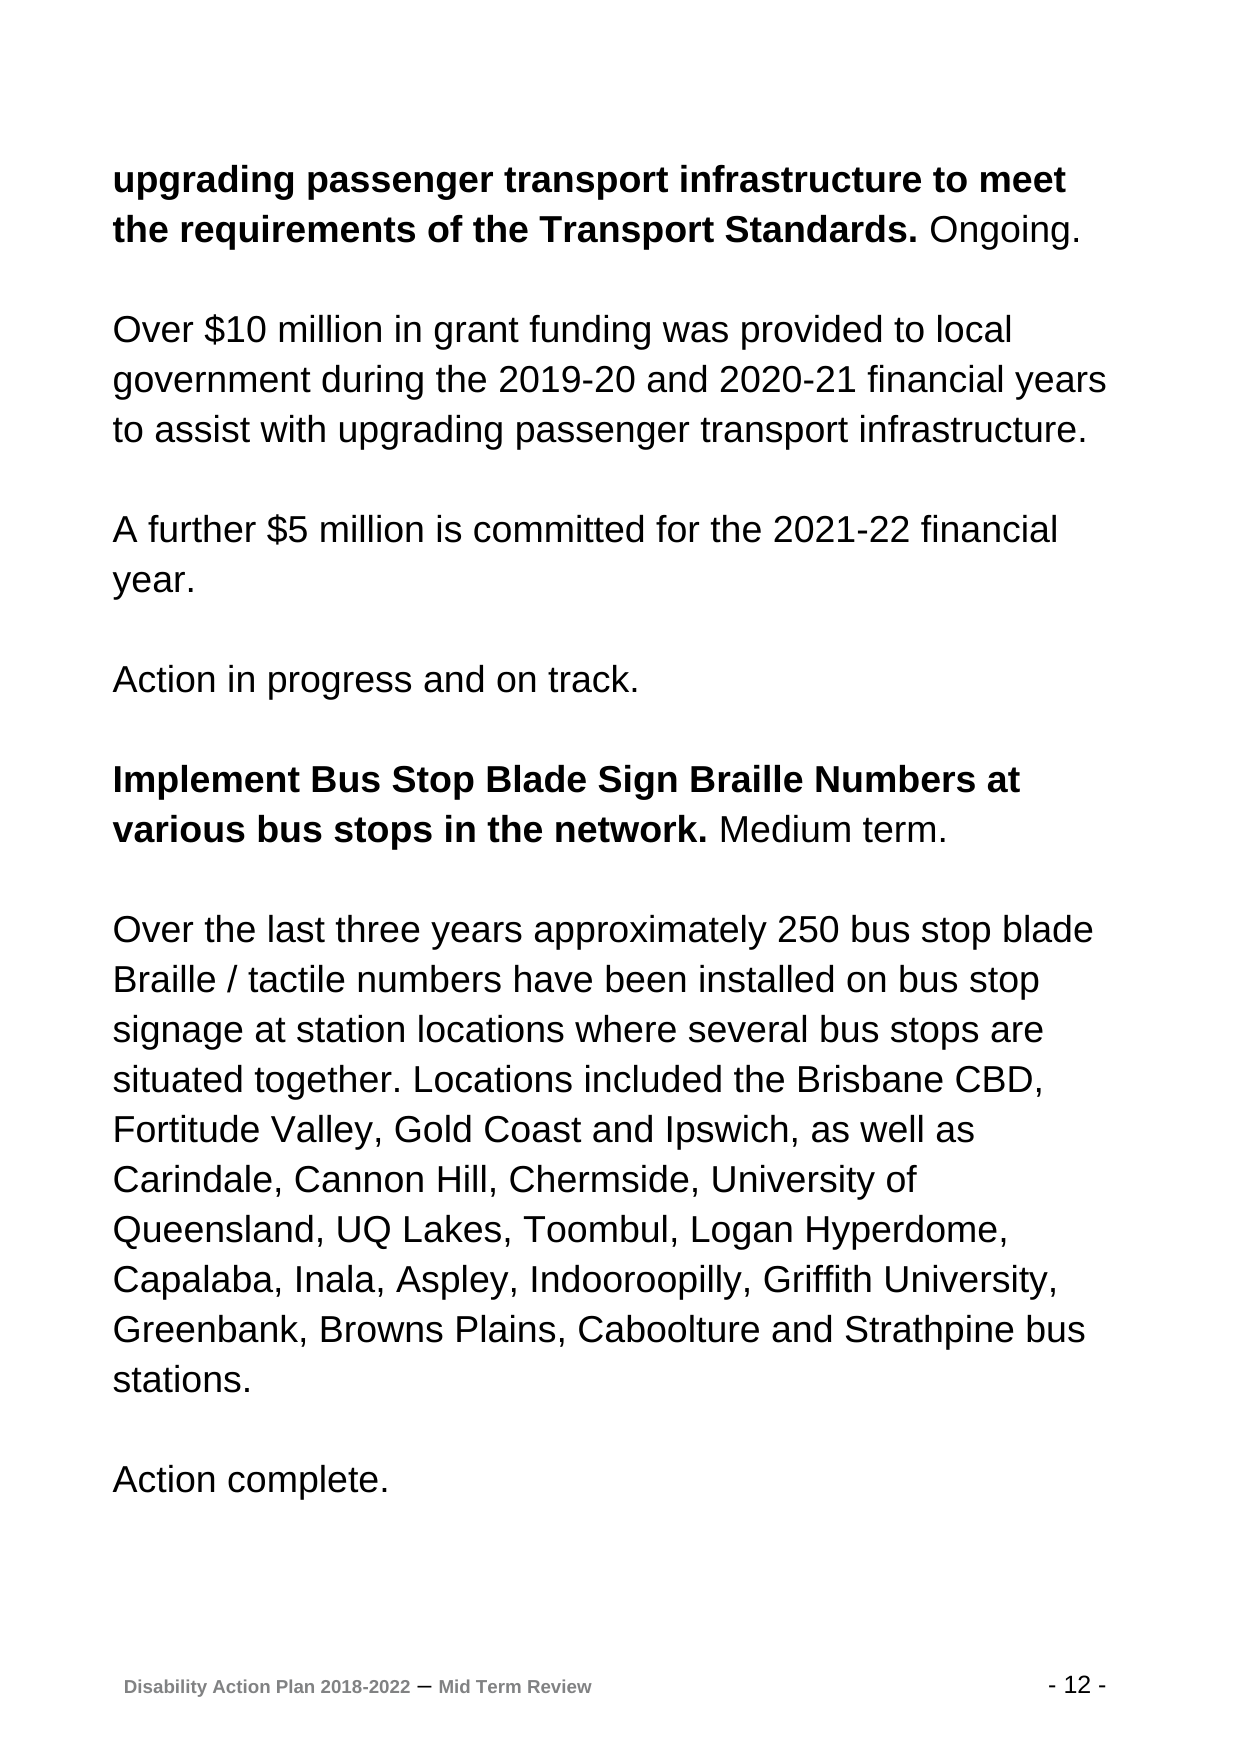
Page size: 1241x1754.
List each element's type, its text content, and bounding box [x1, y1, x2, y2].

text Over the last three years approximately 250 bus stop blade Braille / tactile numbers have been installed on bus stop signage at station locations where several bus stops are situated together. Locations included the Brisbane CBD, Fortitude Valley, Gold Coast and Ipswich, as well as Carindale, Cannon Hill, Chermside, University of Queensland, UQ Lakes, Toombul, Logan Hyperdome, Capalaba, Inala, Aspley, Indooroopilly, Griffith University, Greenbank, Browns Plains, Caboolture and Strathpine bus stations. [112, 900, 1128, 1400]
text A further $5 million is committed for the 2021-22 financial year. [112, 500, 1128, 600]
text Action in progress and on track. [112, 650, 1128, 700]
text Implement Bus Stop Blade Sign Braille Numbers at various bus stops in the network. Medium term. [112, 750, 1128, 850]
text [112, 150, 1128, 250]
text Action complete. [112, 1450, 1128, 1500]
text Over $10 million in grant funding was provided to local government during the 2019-20 and 2020-21 financial years to assist with upgrading passenger transport infrastructure. [112, 300, 1128, 450]
